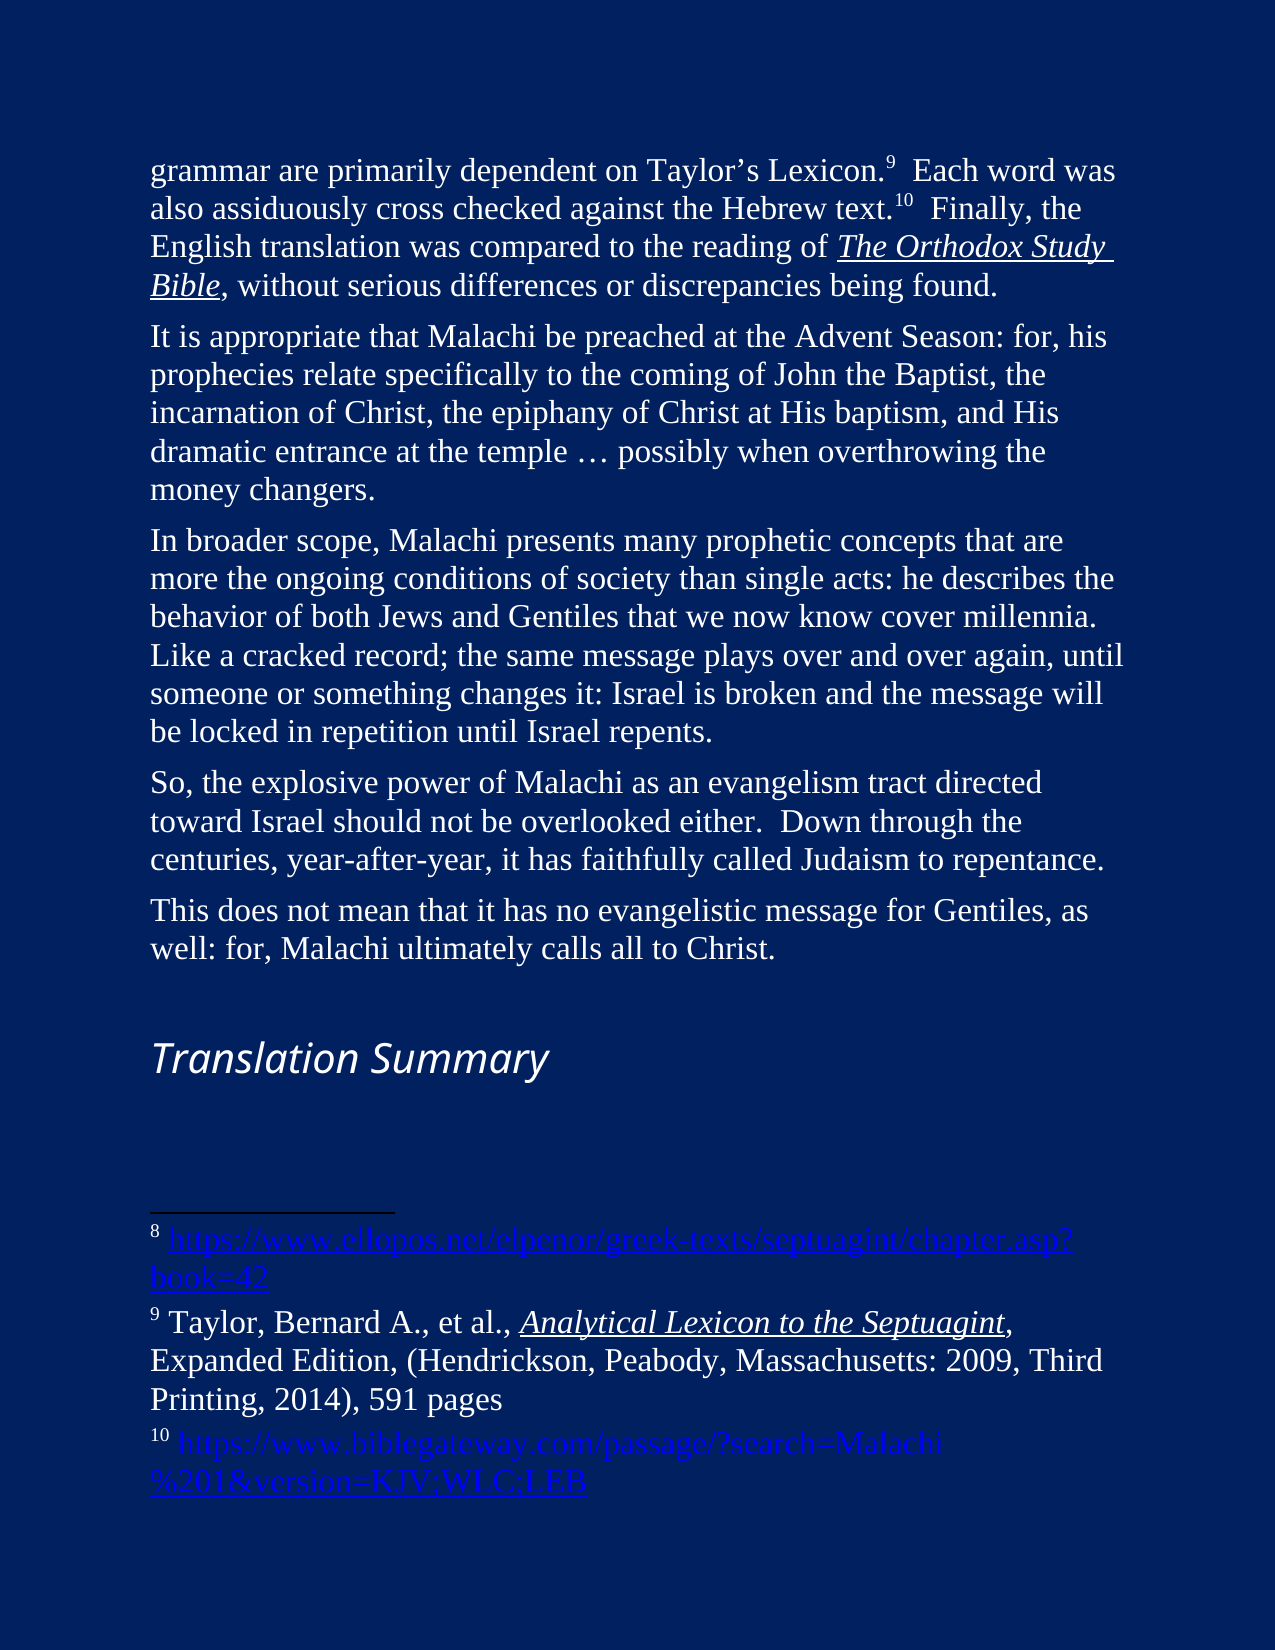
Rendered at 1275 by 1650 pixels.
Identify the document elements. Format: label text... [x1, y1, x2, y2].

text It is appropriate that Malachi be preached at the Advent Season: for, his prophecies relate specifically to the coming of John the Baptist, the incarnation of Christ, the epiphany of Christ at His baptism, and His dramatic entrance at the temple … possibly when overthrowing the money changers. [150, 316, 1125, 507]
subtitle Translation Summary [150, 1029, 1125, 1086]
text In broader scope, Malachi presents many prophetic concepts that are more the ongoing conditions of society than single acts: he describes the behavior of both Jews and Gentiles that we now know cover millennia. Like a cracked record; the same message plays over and over again, until someone or something changes it: Israel is broken and the message will be locked in repetition until Israel repents. [150, 520, 1125, 750]
text This does not mean that it has no evangelistic message for Gentiles, as well: for, Malachi ultimately calls all to Christ. [150, 890, 1125, 967]
text So, the explosive power of Malachi as an evangelism tract directed toward Israel should not be overlooked either. Down through the centuries, year-after-year, it has faithfully called Judaism to repentance. [150, 762, 1125, 877]
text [150, 150, 1125, 303]
